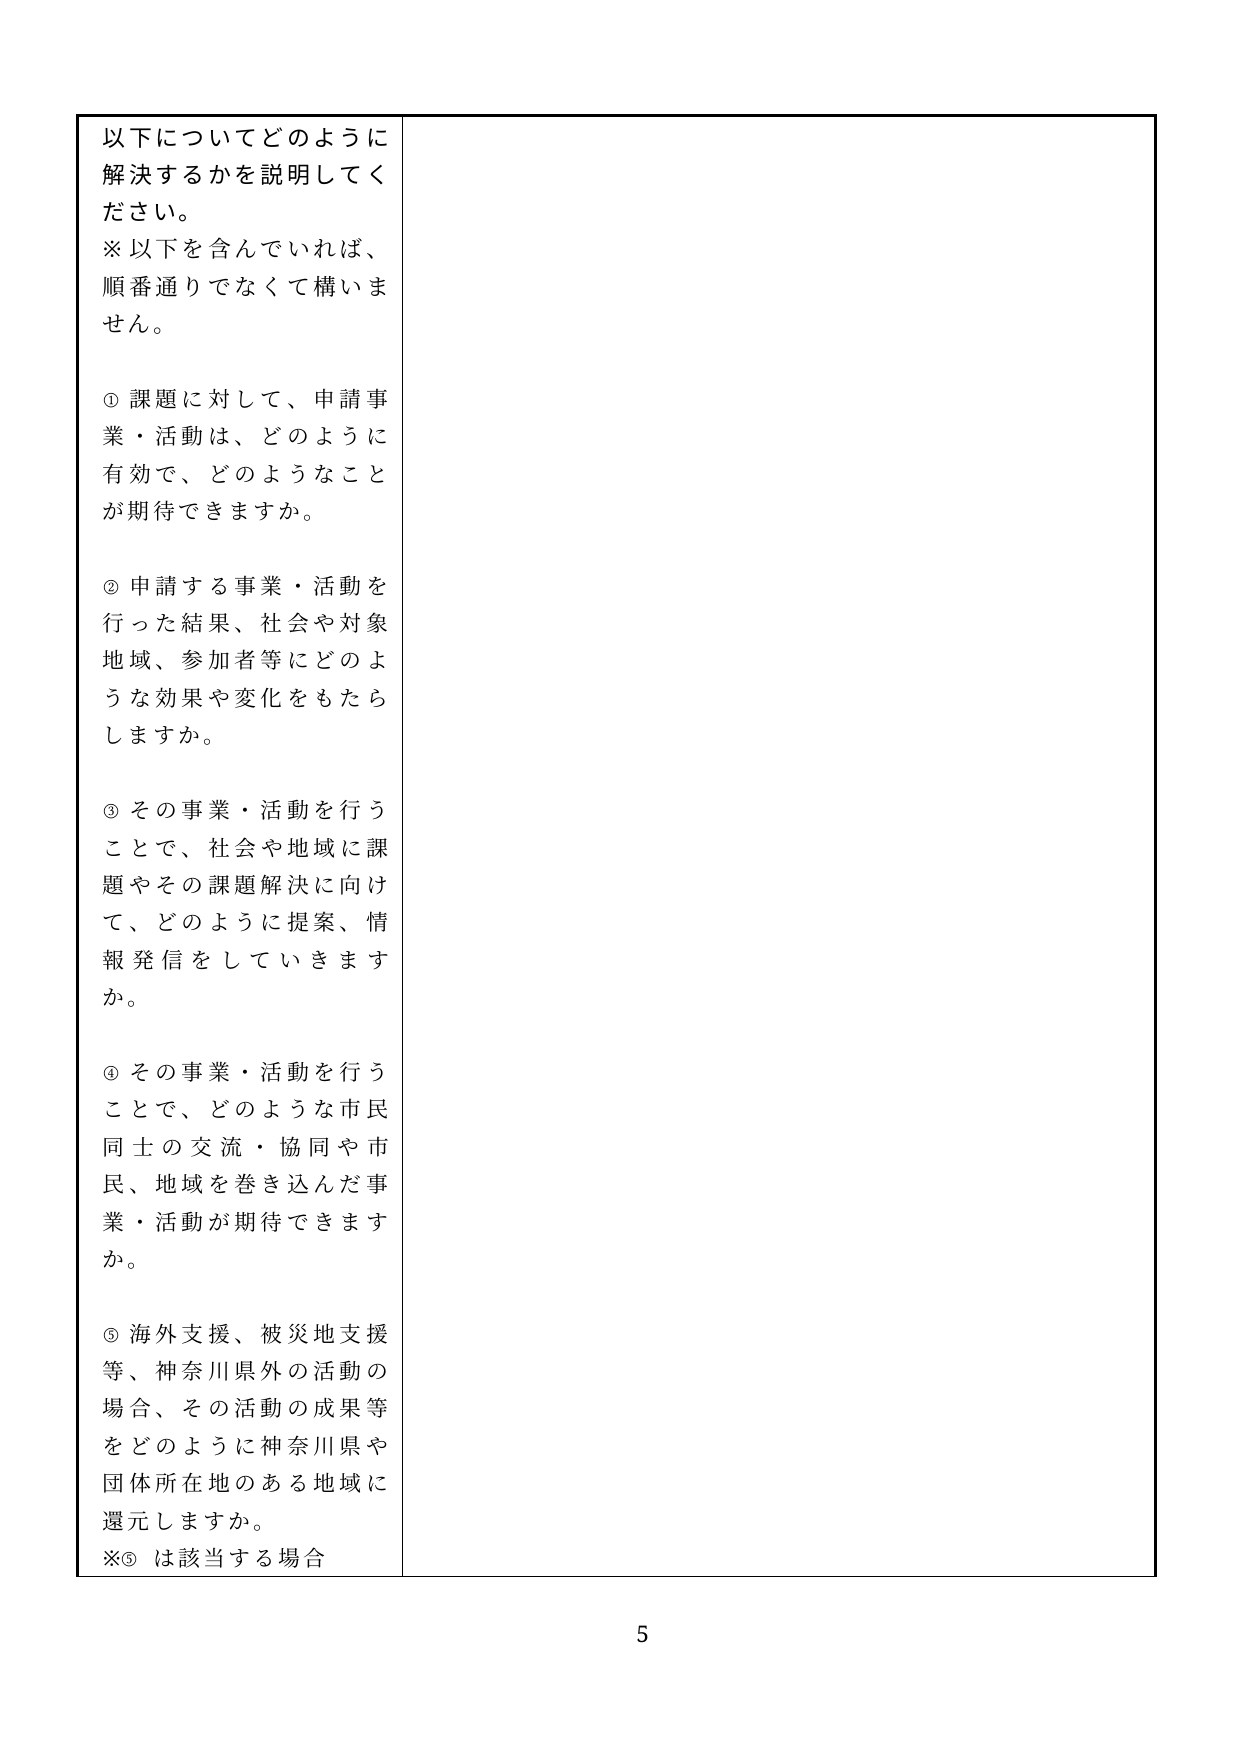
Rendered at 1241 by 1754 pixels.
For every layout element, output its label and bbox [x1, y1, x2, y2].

table_header [79, 117, 402, 1576]
table_header [403, 117, 1154, 1576]
